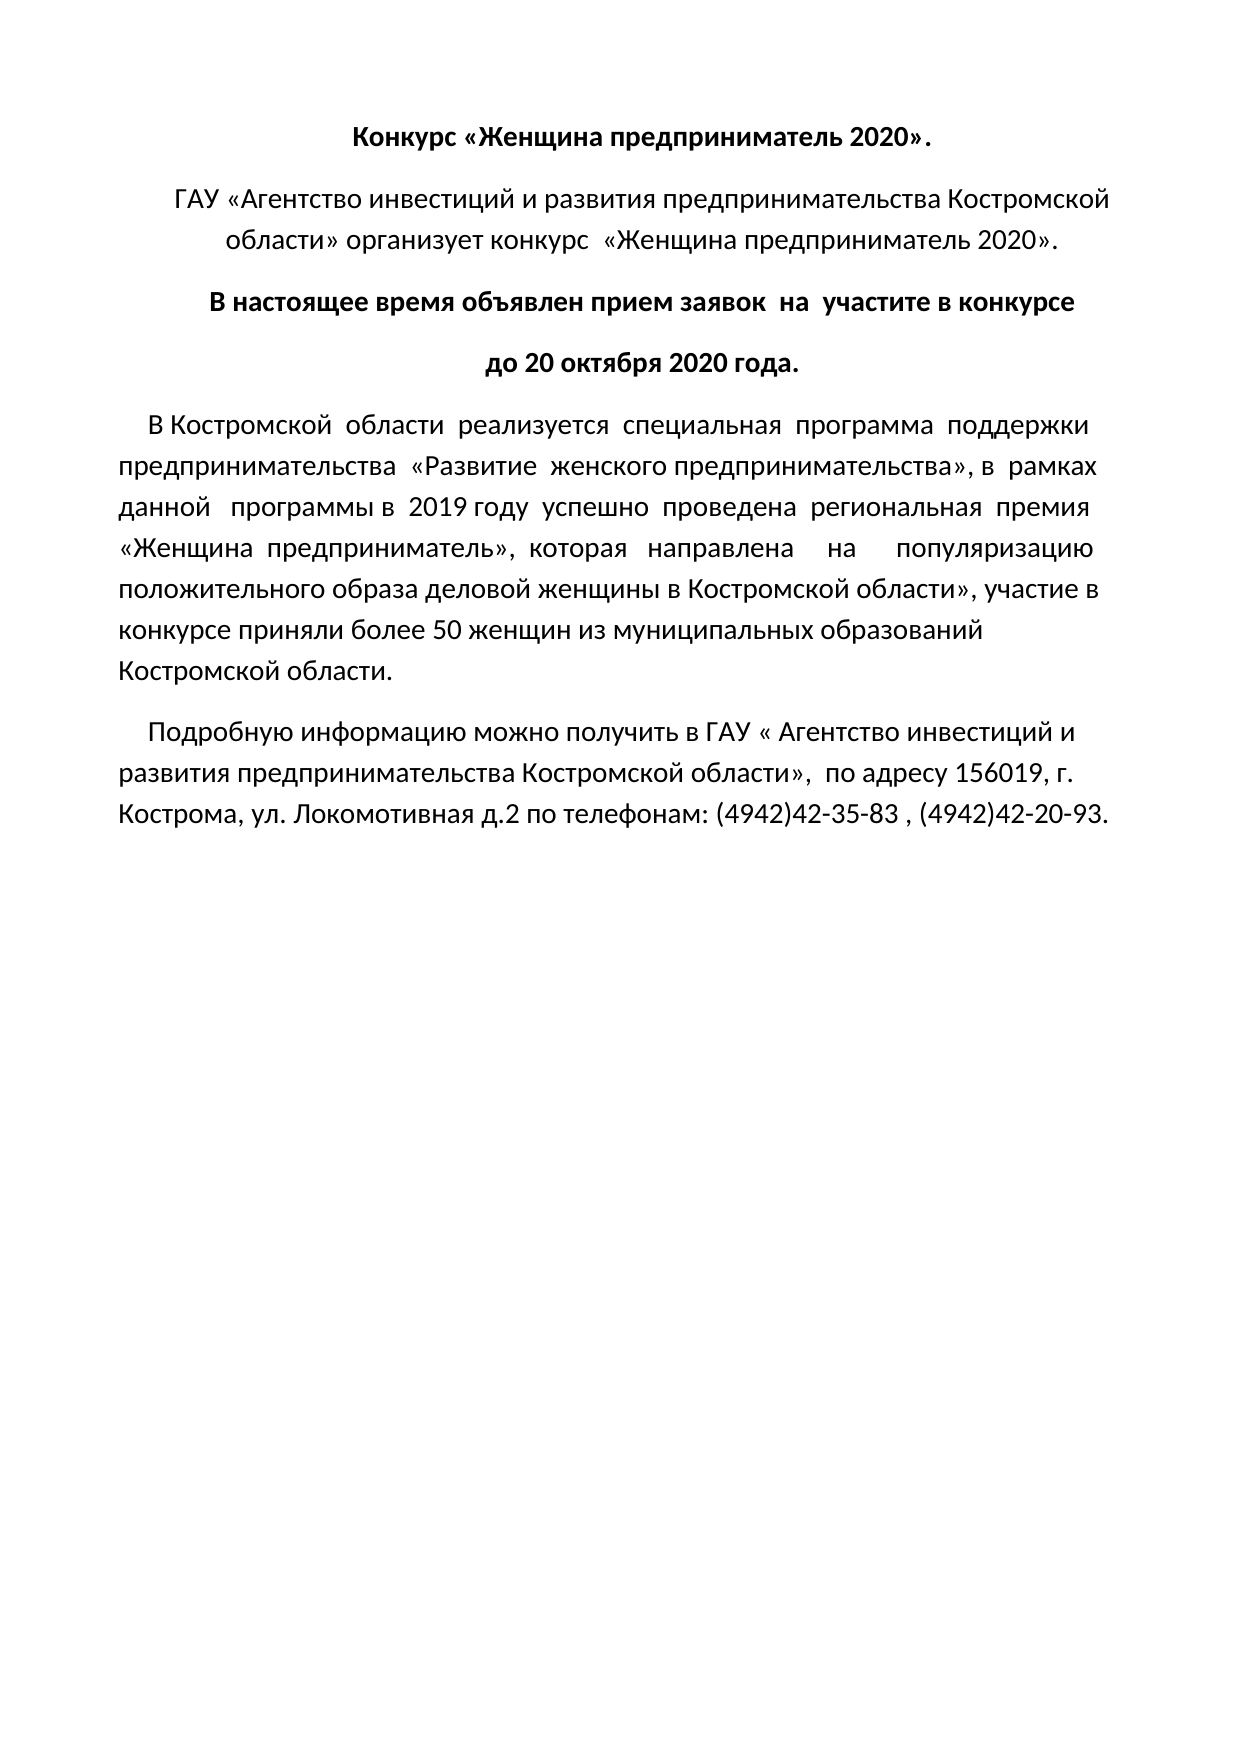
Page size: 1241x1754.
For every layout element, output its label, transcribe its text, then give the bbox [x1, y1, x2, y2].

text В Костромской области реализуется специальная программа поддержки предпринимательства «Развитие женского предпринимательства», в рамках данной программы в 2019 году успешно проведена региональная премия «Женщина предприниматель», которая направлена на популяризацию положительного образа деловой женщины в Костромской области», участие в конкурсе приняли более 50 женщин из муниципальных образований Костромской области. [118, 406, 1137, 687]
text В настоящее время объявлен прием заявок на участите в конкурсе [148, 283, 1137, 318]
text до 20 октября 2020 года. [148, 344, 1137, 380]
text ГАУ «Агентство инвестиций и развития предпринимательства Костромской области» организует конкурс «Женщина предприниматель 2020». [148, 180, 1137, 256]
text Подробную информацию можно получить в ГАУ « Агентство инвестиций и развития предпринимательства Костромской области», по адресу 156019, г. Кострома, ул. Локомотивная д.2 по телефонам: (4942)42-35-83 , (4942)42-20-93. [118, 713, 1137, 831]
text Конкурс «Женщина предприниматель 2020». [148, 118, 1137, 154]
